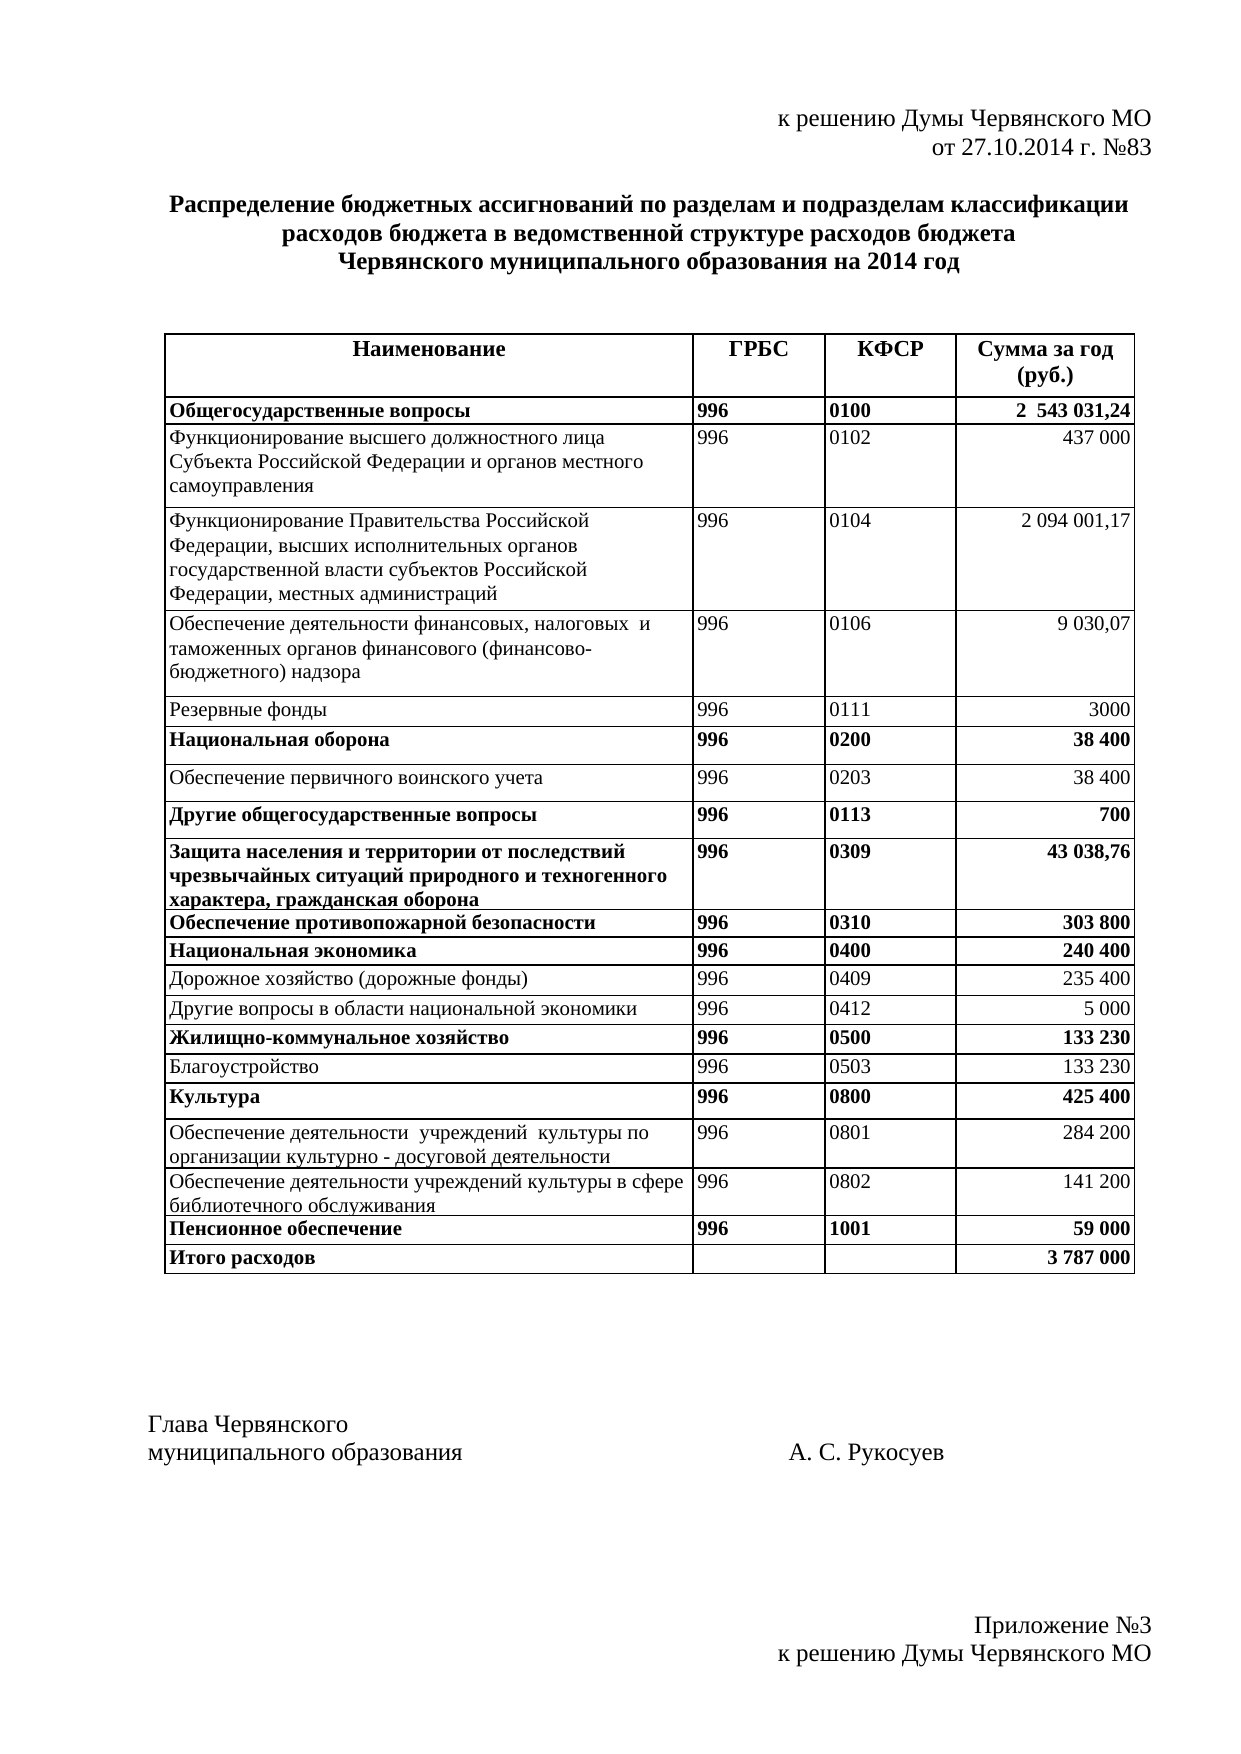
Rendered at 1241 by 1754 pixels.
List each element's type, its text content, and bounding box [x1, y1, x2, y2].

table_cell 996 [694, 1169, 824, 1215]
table_cell 996 [694, 1120, 824, 1167]
table_cell 3000 [957, 697, 1134, 726]
table_cell 133 230 [957, 1055, 1134, 1082]
table_cell 38 400 [957, 765, 1134, 801]
table_cell 0800 [826, 1084, 955, 1118]
table_cell 437 000 [957, 425, 1134, 507]
table_cell 0400 [826, 938, 955, 964]
table_cell 996 [694, 508, 824, 610]
table_cell 0200 [826, 727, 955, 764]
table_cell 0100 [826, 398, 955, 423]
table_cell Другие вопросы в области национальной экономики [166, 996, 692, 1024]
table_cell 996 [694, 910, 824, 936]
text к решению Думы Червянского МО [148, 1638, 1152, 1667]
table_cell 996 [694, 611, 824, 696]
table_cell 0111 [826, 697, 955, 726]
table_cell 38 400 [957, 727, 1134, 764]
table_cell Национальная оборона [166, 727, 692, 764]
text муниципального образования А. С. Рукосуев [148, 1437, 1152, 1466]
table_cell 0310 [826, 910, 955, 936]
text Распределение бюджетных ассигнований по разделам и подразделам классификации расходов бюджета в ведомственной структуре расходов бюджета Червянского муниципального образования на 2014 год [148, 190, 1150, 276]
table_cell 996 [694, 802, 824, 838]
table_cell 59 000 [957, 1216, 1134, 1244]
table_cell 996 [694, 966, 824, 994]
table_header КФСР [826, 335, 955, 396]
table_cell 0106 [826, 611, 955, 696]
table_cell Национальная экономика [166, 938, 692, 964]
table_cell 43 038,76 [957, 839, 1134, 908]
table_cell 996 [694, 1216, 824, 1244]
table_cell 996 [694, 398, 824, 423]
table_cell 0102 [826, 425, 955, 507]
table_cell 0409 [826, 966, 955, 994]
text от 27.10.2014 г. №83 [148, 132, 1152, 161]
table_cell Обеспечение деятельности финансовых, налоговых и таможенных органов финансового (финансово-бюджетного) надзора [166, 611, 692, 696]
table_cell 996 [694, 1084, 824, 1118]
table_cell Функционирование высшего должностного лица Субъекта Российской Федерации и органов местного самоуправления [166, 425, 692, 507]
table_cell 996 [694, 996, 824, 1024]
table_cell 0113 [826, 802, 955, 838]
table_header ГРБС [694, 335, 824, 396]
table_cell 996 [694, 938, 824, 964]
table_cell Итого расходов [166, 1245, 692, 1273]
table_cell 425 400 [957, 1084, 1134, 1118]
table_cell 284 200 [957, 1120, 1134, 1167]
table_cell 2 094 001,17 [957, 508, 1134, 610]
table_cell 0503 [826, 1055, 955, 1082]
table_cell 0104 [826, 508, 955, 610]
table_cell 0203 [826, 765, 955, 801]
table_cell [826, 1245, 955, 1273]
table_cell Культура [166, 1084, 692, 1118]
table_cell 0801 [826, 1120, 955, 1167]
table_cell Благоустройство [166, 1055, 692, 1082]
text Приложение №3 [148, 1610, 1152, 1638]
table_header Наименование [166, 335, 692, 396]
table_cell 1001 [826, 1216, 955, 1244]
table_cell 996 [694, 1055, 824, 1082]
table_cell 0412 [826, 996, 955, 1024]
table_cell Защита населения и территории от последствий чрезвычайных ситуаций природного и техногенного характера, гражданская оборона [166, 839, 692, 908]
table_cell Обеспечение деятельности учреждений культуры по организации культурно - досуговой деятельности [166, 1120, 692, 1167]
table_cell 2 543 031,24 [957, 398, 1134, 423]
table_cell 996 [694, 727, 824, 764]
table_cell 996 [694, 1025, 824, 1053]
table_cell Общегосударственные вопросы [166, 398, 692, 423]
table_cell 0309 [826, 839, 955, 908]
table_cell Дорожное хозяйство (дорожные фонды) [166, 966, 692, 994]
table_cell Функционирование Правительства Российской Федерации, высших исполнительных органов государственной власти субъектов Российской Федерации, местных администраций [166, 508, 692, 610]
text Глава Червянского [148, 1409, 1152, 1437]
table_cell 0802 [826, 1169, 955, 1215]
table_cell 700 [957, 802, 1134, 838]
table_cell Обеспечение деятельности учреждений культуры в сфере библиотечного обслуживания [166, 1169, 692, 1215]
table_cell Жилищно-коммунальное хозяйство [166, 1025, 692, 1053]
text к решению Думы Червянского МО [148, 103, 1152, 132]
table_cell 996 [694, 697, 824, 726]
table_cell Пенсионное обеспечение [166, 1216, 692, 1244]
table_cell 9 030,07 [957, 611, 1134, 696]
table_cell Обеспечение противопожарной безопасности [166, 910, 692, 936]
table_header Сумма за год (руб.) [957, 335, 1134, 396]
table_cell [694, 1245, 824, 1273]
table_cell 996 [694, 839, 824, 908]
table_cell 3 787 000 [957, 1245, 1134, 1273]
table_cell 240 400 [957, 938, 1134, 964]
table_cell 133 230 [957, 1025, 1134, 1053]
table_cell Резервные фонды [166, 697, 692, 726]
table_cell 0500 [826, 1025, 955, 1053]
table_cell 996 [694, 425, 824, 507]
table_cell 996 [694, 765, 824, 801]
table_cell Обеспечение первичного воинского учета [166, 765, 692, 801]
table_cell 303 800 [957, 910, 1134, 936]
table_cell 235 400 [957, 966, 1134, 994]
table_cell Другие общегосударственные вопросы [166, 802, 692, 838]
table_cell 141 200 [957, 1169, 1134, 1215]
table_cell 5 000 [957, 996, 1134, 1024]
